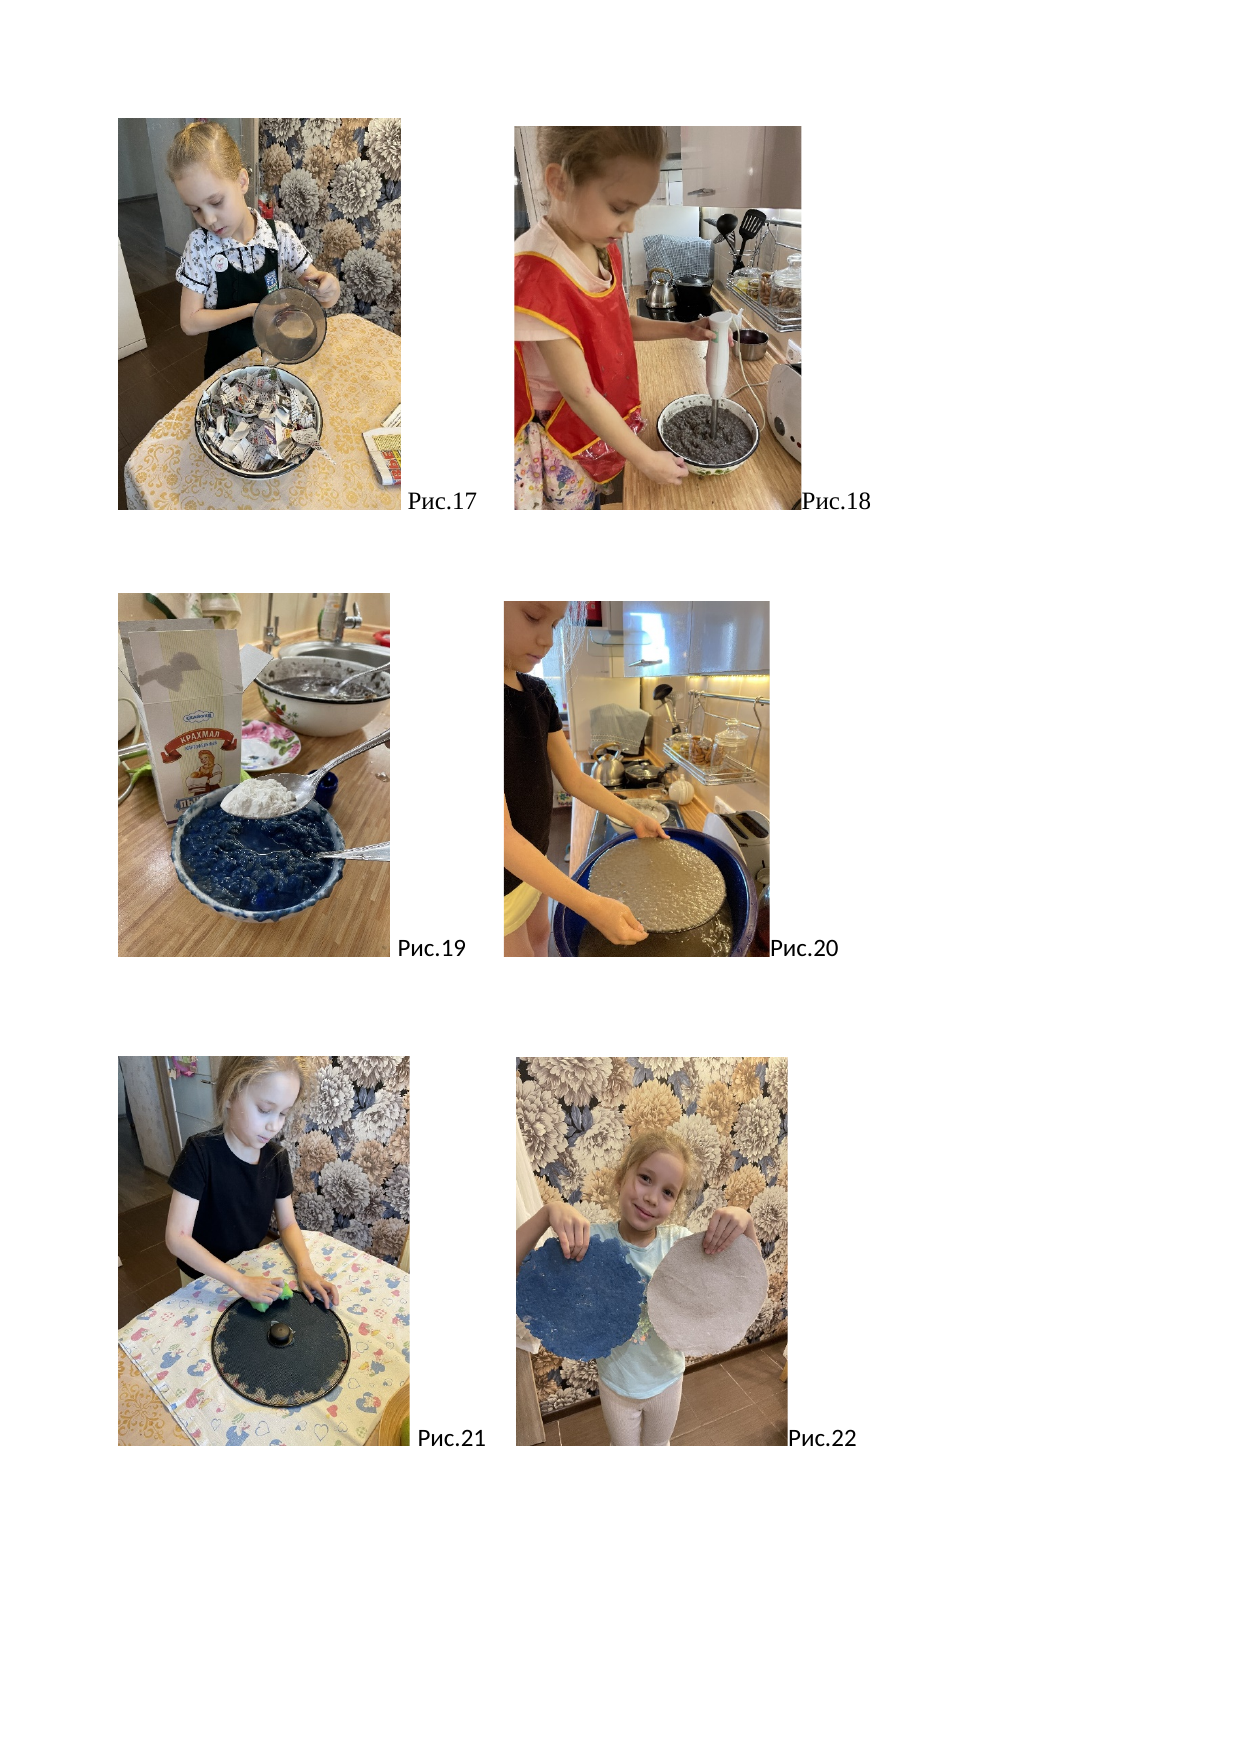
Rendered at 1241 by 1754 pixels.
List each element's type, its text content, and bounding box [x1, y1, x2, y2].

picture [514, 126, 802, 510]
picture [118, 1056, 410, 1446]
picture [118, 118, 401, 510]
picture [503, 601, 770, 957]
picture [118, 593, 390, 957]
picture [516, 1057, 788, 1446]
